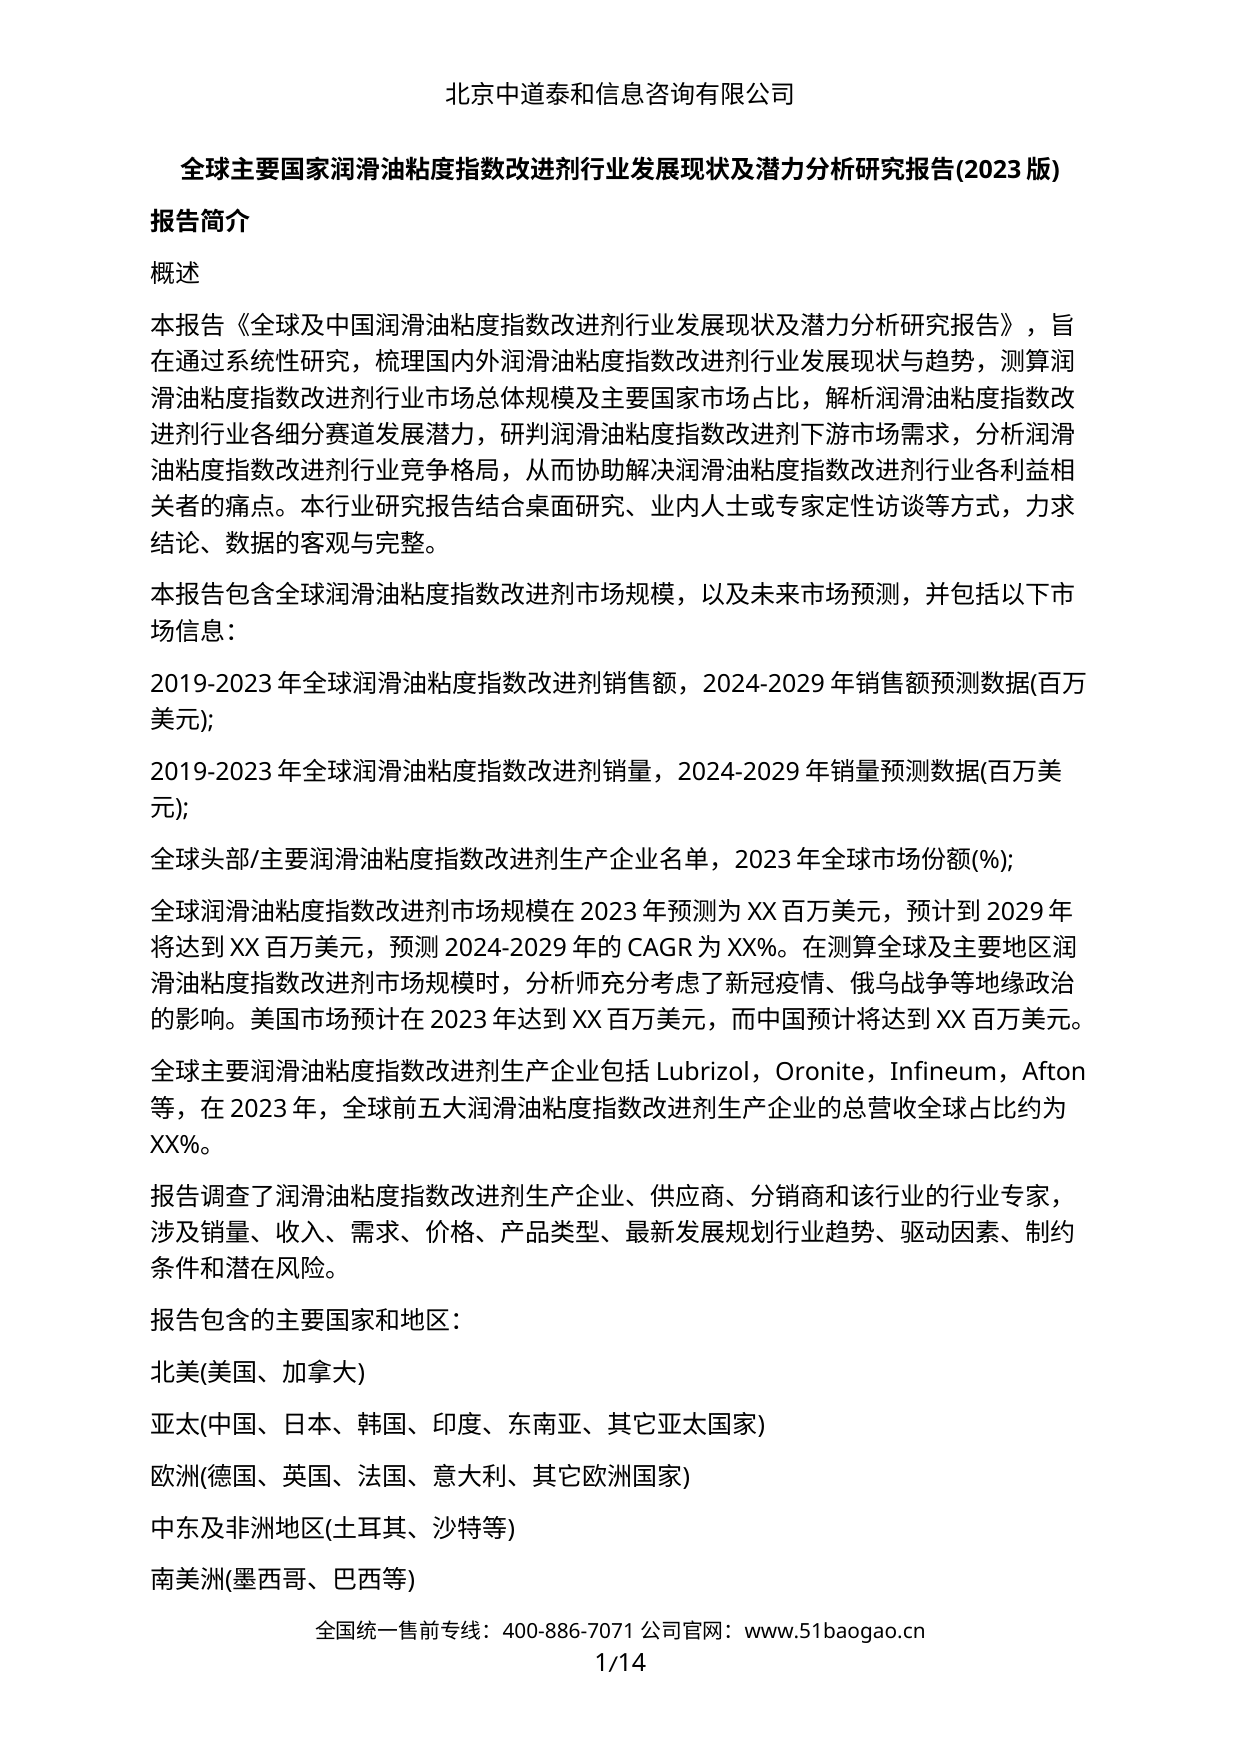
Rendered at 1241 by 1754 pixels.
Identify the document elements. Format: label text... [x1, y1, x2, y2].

text 北美(美国、加拿大) [150, 1352, 1090, 1389]
text 报告简介 [150, 202, 1090, 238]
text 全球头部/主要润滑油粘度指数改进剂生产企业名单，2023年全球市场份额(%); [150, 839, 1090, 876]
text 报告包含的主要国家和地区： [150, 1301, 1090, 1337]
text 欧洲(德国、英国、法国、意大利、其它欧洲国家) [150, 1456, 1090, 1492]
text 全球主要国家润滑油粘度指数改进剂行业发展现状及潜力分析研究报告(2023版) [150, 150, 1090, 186]
text 2019-2023年全球润滑油粘度指数改进剂销售额，2024-2029年销售额预测数据(百万美元); [150, 663, 1090, 736]
text 报告调查了润滑油粘度指数改进剂生产企业、供应商、分销商和该行业的行业专家，涉及销量、收入、需求、价格、产品类型、最新发展规划行业趋势、驱动因素、制约条件和潜在风险。 [150, 1176, 1090, 1285]
text 本报告包含全球润滑油粘度指数改进剂市场规模，以及未来市场预测，并包括以下市场信息： [150, 575, 1090, 647]
text 中东及非洲地区(土耳其、沙特等) [150, 1508, 1090, 1544]
text 概述 [150, 254, 1090, 290]
text 亚太(中国、日本、韩国、印度、东南亚、其它亚太国家) [150, 1404, 1090, 1441]
text 本报告《全球及中国润滑油粘度指数改进剂行业发展现状及潜力分析研究报告》，旨在通过系统性研究，梳理国内外润滑油粘度指数改进剂行业发展现状与趋势，测算润滑油粘度指数改进剂行业市场总体规模及主要国家市场占比，解析润滑油粘度指数改进剂行业各细分赛道发展潜力，研判润滑油粘度指数改进剂下游市场需求，分析润滑油粘度指数改进剂行业竞争格局，从而协助解决润滑油粘度指数改进剂行业各利益相关者的痛点。本行业研究报告结合桌面研究、业内人士或专家定性访谈等方式，力求结论、数据的客观与完整。 [150, 306, 1090, 559]
text 南美洲(墨西哥、巴西等) [150, 1560, 1090, 1596]
text 全球主要润滑油粘度指数改进剂生产企业包括 Lubrizol，Oronite，Infineum，Afton等，在2023年，全球前五大润滑油粘度指数改进剂生产企业的总营收全球占比约为XX%。 [150, 1052, 1090, 1161]
text 2019-2023年全球润滑油粘度指数改进剂销量，2024-2029年销量预测数据(百万美元); [150, 751, 1090, 824]
text 全球润滑油粘度指数改进剂市场规模在2023年预测为XX百万美元，预计到2029年将达到XX百万美元，预测2024-2029年的CAGR为XX%。在测算全球及主要地区润滑油粘度指数改进剂市场规模时，分析师充分考虑了新冠疫情、俄乌战争等地缘政治的影响。美国市场预计在2023年达到XX百万美元，而中国预计将达到XX百万美元。 [150, 891, 1090, 1036]
